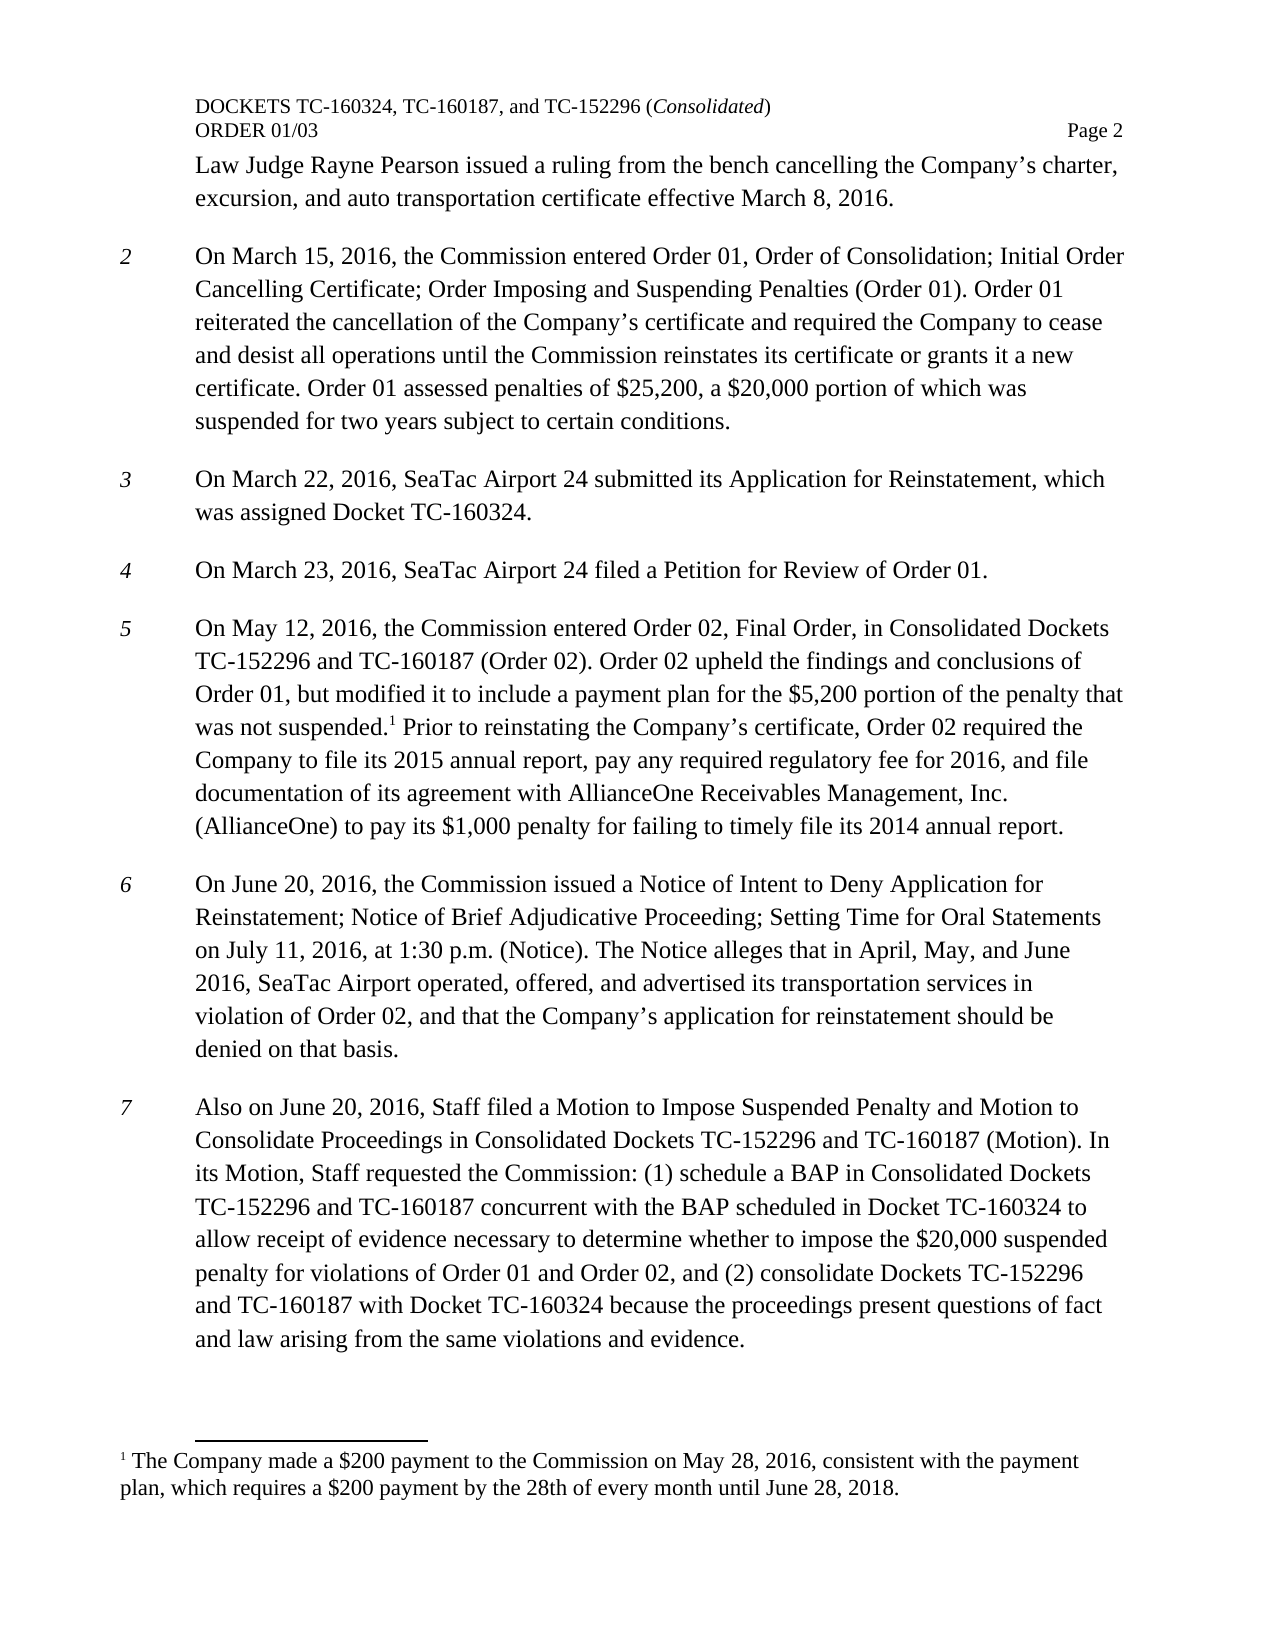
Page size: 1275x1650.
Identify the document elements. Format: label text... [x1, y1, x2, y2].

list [120, 150, 1125, 212]
list On June 20, 2016, the Commission issued a Notice of Intent to Deny Application for Reinstatement; Notice of Brief Adjudicative Proceeding; Setting Time for Oral Statements on July 11, 2016, at 1:30 p.m. (Notice). The Notice alleges that in April, May, and June 2016, SeaTac Airport operated, offered, and advertised its transportation services in violation of Order 02, and that the Company’s application for reinstatement should be denied on that basis. [120, 869, 1125, 1063]
list On March 23, 2016, SeaTac Airport 24 filed a Petition for Review of Order 01. [120, 555, 1125, 584]
list On March 22, 2016, SeaTac Airport 24 submitted its Application for Reinstatement, which was assigned Docket TC-160324. [120, 464, 1125, 526]
list On May 12, 2016, the Commission entered Order 02, Final Order, in Consolidated Dockets TC-152296 and TC-160187 (Order 02). Order 02 upheld the findings and conclusions of Order 01, but modified it to include a payment plan for the $5,200 portion of the penalty that was not suspended. Prior to reinstating the Company’s certificate, Order 02 required the Company to file its 2015 annual report, pay any required regulatory fee for 2016, and file documentation of its agreement with AllianceOne Receivables Management, Inc. (AllianceOne) to pay its $1,000 penalty for failing to timely file its 2014 annual report. [120, 613, 1125, 840]
list Also on June 20, 2016, Staff filed a Motion to Impose Suspended Penalty and Motion to Consolidate Proceedings in Consolidated Dockets TC-152296 and TC-160187 (Motion). In its Motion, Staff requested the Commission: (1) schedule a BAP in Consolidated Dockets TC-152296 and TC-160187 concurrent with the BAP scheduled in Docket TC-160324 to allow receipt of evidence necessary to determine whether to impose the $20,000 suspended penalty for violations of Order 01 and Order 02, and (2) consolidate Dockets TC-152296 and TC-160187 with Docket TC-160324 because the proceedings present questions of fact and law arising from the same violations and evidence. [120, 1092, 1125, 1352]
list On March 15, 2016, the Commission entered Order 01, Order of Consolidation; Initial Order Cancelling Certificate; Order Imposing and Suspending Penalties (Order 01). Order 01 reiterated the cancellation of the Company’s certificate and required the Company to cease and desist all operations until the Commission reinstates its certificate or grants it a new certificate. Order 01 assessed penalties of $25,200, a $20,000 portion of which was suspended for two years subject to certain conditions. [120, 241, 1125, 435]
